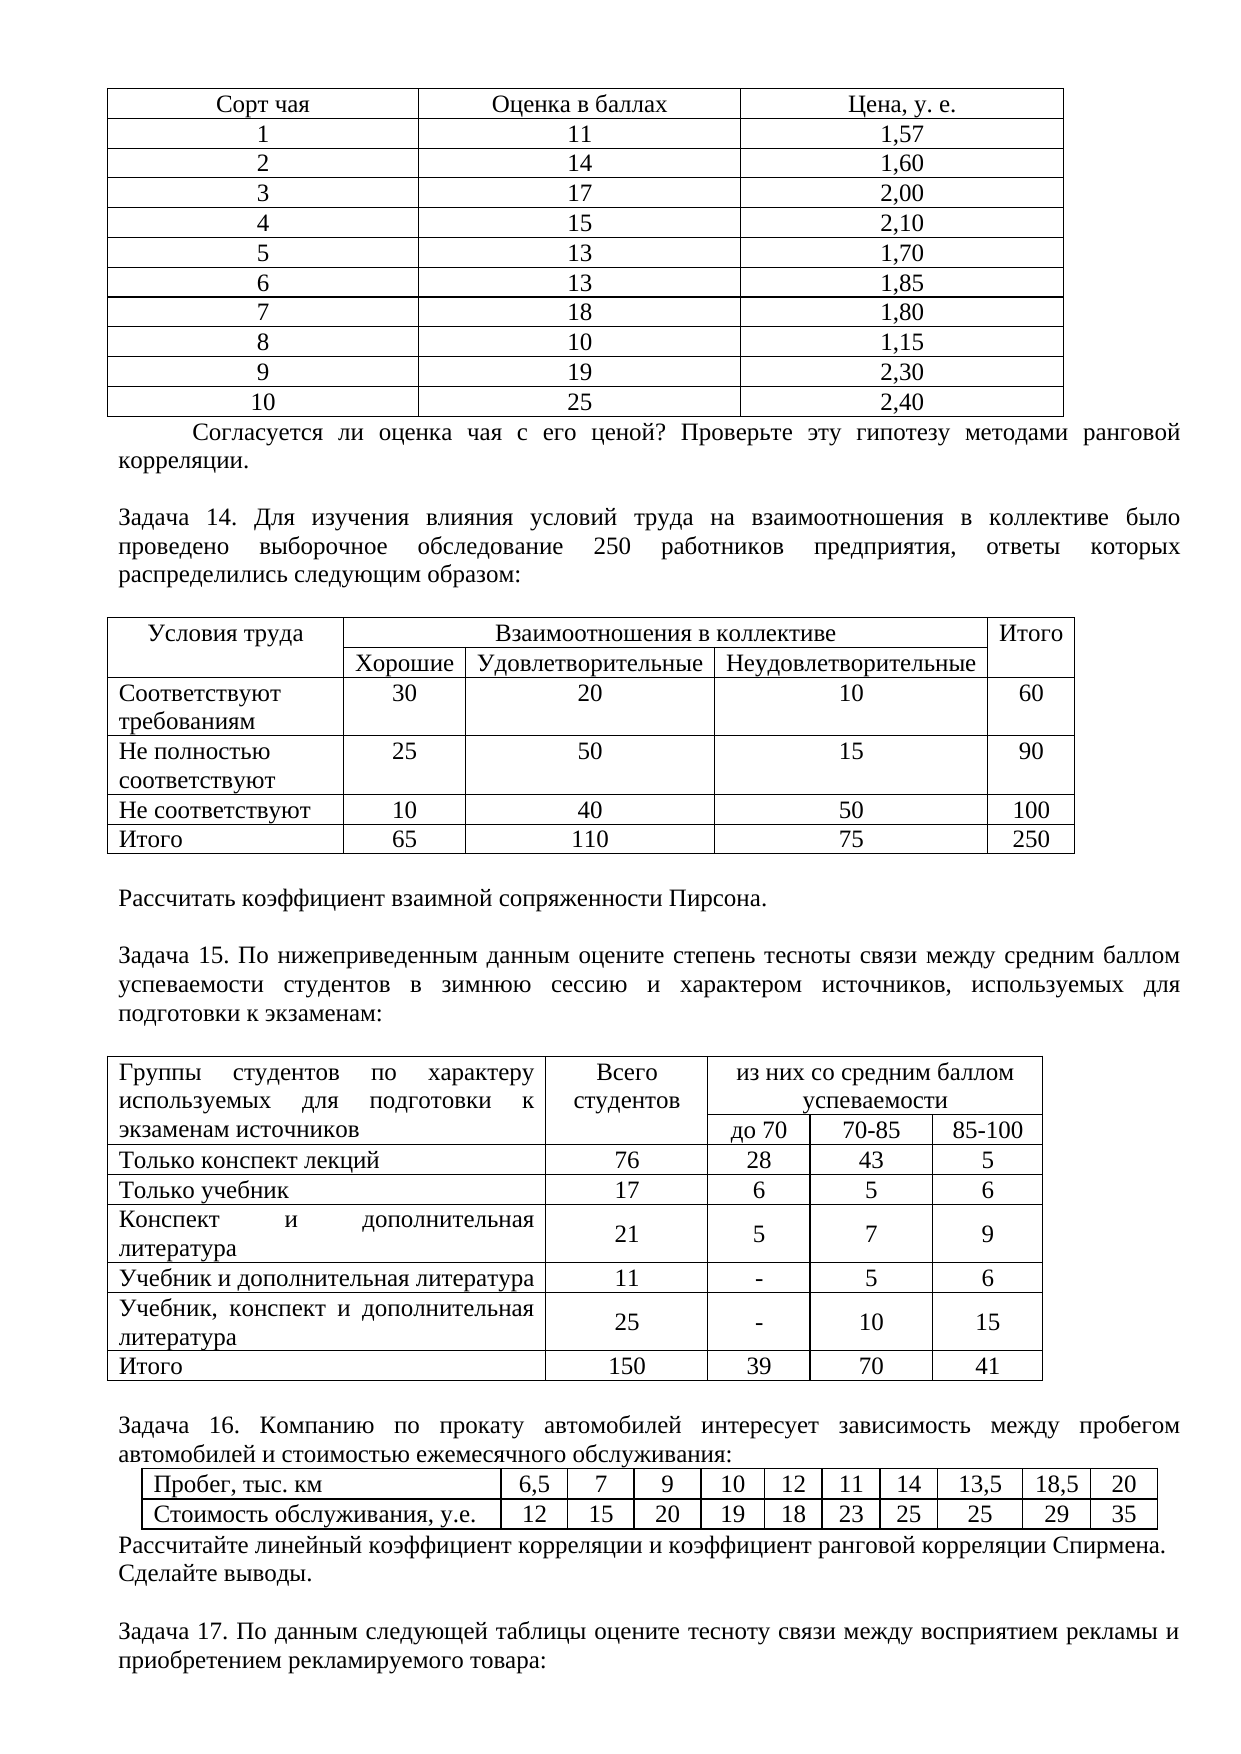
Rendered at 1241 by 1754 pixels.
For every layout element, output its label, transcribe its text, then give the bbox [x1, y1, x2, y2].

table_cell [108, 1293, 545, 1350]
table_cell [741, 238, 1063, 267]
text Задача 15. По нижеприведенным данным оцените степень тесноты связи между средним баллом успеваемости студентов в зимнюю сессию и характером источников, используемых для подготовки к экзаменам: [118, 941, 1181, 1027]
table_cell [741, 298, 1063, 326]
text Задача 17. По данным следующей таблицы оцените тесноту связи между восприятием рекламы и приобретением рекламируемого товара: [118, 1616, 1181, 1673]
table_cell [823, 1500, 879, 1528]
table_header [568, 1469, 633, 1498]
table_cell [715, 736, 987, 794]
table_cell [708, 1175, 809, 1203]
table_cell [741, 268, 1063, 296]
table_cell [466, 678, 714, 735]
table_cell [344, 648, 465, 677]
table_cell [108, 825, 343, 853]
table_cell 1,60 [741, 149, 1063, 177]
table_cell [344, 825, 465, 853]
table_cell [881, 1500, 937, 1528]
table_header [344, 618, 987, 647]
table_cell 2,00 [741, 178, 1063, 207]
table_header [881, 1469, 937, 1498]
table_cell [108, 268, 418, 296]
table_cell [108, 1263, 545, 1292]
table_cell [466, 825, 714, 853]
table_cell 4 [108, 208, 418, 237]
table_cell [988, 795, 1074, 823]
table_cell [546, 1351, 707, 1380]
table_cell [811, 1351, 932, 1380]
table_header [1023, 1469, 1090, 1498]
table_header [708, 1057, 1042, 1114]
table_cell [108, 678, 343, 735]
table_cell 14 [419, 149, 740, 177]
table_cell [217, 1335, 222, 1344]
table_header Цена, у. е. [741, 89, 1063, 118]
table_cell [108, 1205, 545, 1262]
table_cell 1 [108, 119, 418, 147]
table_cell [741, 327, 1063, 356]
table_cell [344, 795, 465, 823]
table_header Оценка в баллах [419, 89, 740, 118]
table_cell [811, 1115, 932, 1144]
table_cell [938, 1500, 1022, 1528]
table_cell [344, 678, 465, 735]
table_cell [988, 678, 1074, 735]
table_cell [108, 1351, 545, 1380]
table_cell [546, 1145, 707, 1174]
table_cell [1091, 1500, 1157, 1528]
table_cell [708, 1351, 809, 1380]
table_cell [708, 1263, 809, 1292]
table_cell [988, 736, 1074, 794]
text Задача 16. Компанию по прокату автомобилей интересует зависимость между пробегом автомобилей и стоимостью ежемесячного обслуживания: [118, 1410, 1181, 1467]
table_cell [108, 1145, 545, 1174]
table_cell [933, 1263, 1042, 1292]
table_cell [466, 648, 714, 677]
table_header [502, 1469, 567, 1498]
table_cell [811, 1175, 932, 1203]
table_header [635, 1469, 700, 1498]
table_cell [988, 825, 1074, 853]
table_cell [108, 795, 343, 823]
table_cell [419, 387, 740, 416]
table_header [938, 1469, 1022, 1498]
text Согласуется ли оценка чая с его ценой? Проверьте эту гипотезу методами ранговой корреляции. [118, 417, 1181, 474]
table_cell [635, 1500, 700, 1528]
table_cell 5 [108, 238, 418, 267]
table_cell 1,57 [741, 119, 1063, 147]
table_cell 11 [419, 119, 740, 147]
table_cell 2 [108, 149, 418, 177]
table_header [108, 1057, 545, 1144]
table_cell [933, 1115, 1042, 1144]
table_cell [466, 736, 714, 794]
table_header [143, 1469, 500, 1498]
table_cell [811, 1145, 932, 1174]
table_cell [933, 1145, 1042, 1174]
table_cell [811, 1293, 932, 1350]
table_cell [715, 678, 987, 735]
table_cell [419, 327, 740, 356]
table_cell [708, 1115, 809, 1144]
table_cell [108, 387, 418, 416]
table_cell 17 [419, 178, 740, 207]
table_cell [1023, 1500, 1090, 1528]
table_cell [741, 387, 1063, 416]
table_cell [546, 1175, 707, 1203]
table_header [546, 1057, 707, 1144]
text Рассчитать коэффициент взаимной сопряженности Пирсона. [118, 883, 1181, 912]
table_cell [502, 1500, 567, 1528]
table_header Сорт чая [108, 89, 418, 118]
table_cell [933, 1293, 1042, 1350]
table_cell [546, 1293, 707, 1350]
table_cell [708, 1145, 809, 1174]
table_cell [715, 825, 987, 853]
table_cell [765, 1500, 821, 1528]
table_cell 3 [108, 178, 418, 207]
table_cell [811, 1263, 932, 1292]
table_cell 13 [419, 238, 740, 267]
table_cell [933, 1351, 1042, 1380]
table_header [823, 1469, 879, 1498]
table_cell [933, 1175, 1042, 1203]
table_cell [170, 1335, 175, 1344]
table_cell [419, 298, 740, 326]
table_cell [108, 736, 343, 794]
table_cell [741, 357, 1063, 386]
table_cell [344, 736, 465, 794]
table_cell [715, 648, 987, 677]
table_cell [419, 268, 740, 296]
table_cell 2,10 [741, 208, 1063, 237]
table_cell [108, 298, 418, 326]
text Задача 14. Для изучения влияния условий труда на взаимоотношения в коллективе было проведено выборочное обследование 250 работников предприятия, ответы которых распределились следующим образом: [118, 502, 1181, 588]
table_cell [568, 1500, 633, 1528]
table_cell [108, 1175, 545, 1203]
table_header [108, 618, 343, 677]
text Рассчитайте линейный коэффициент корреляции и коэффициент ранговой корреляции Спирмена. Сделайте выводы. [118, 1530, 1181, 1587]
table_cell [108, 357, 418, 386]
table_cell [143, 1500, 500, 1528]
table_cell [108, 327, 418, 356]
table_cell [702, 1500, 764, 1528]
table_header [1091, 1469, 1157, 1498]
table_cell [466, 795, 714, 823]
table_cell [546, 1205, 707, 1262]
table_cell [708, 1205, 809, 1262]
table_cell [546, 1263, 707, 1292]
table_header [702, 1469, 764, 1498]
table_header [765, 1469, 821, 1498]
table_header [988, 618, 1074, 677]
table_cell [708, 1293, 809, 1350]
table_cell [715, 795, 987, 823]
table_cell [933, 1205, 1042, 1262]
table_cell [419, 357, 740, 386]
table_cell 15 [419, 208, 740, 237]
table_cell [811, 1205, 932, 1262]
